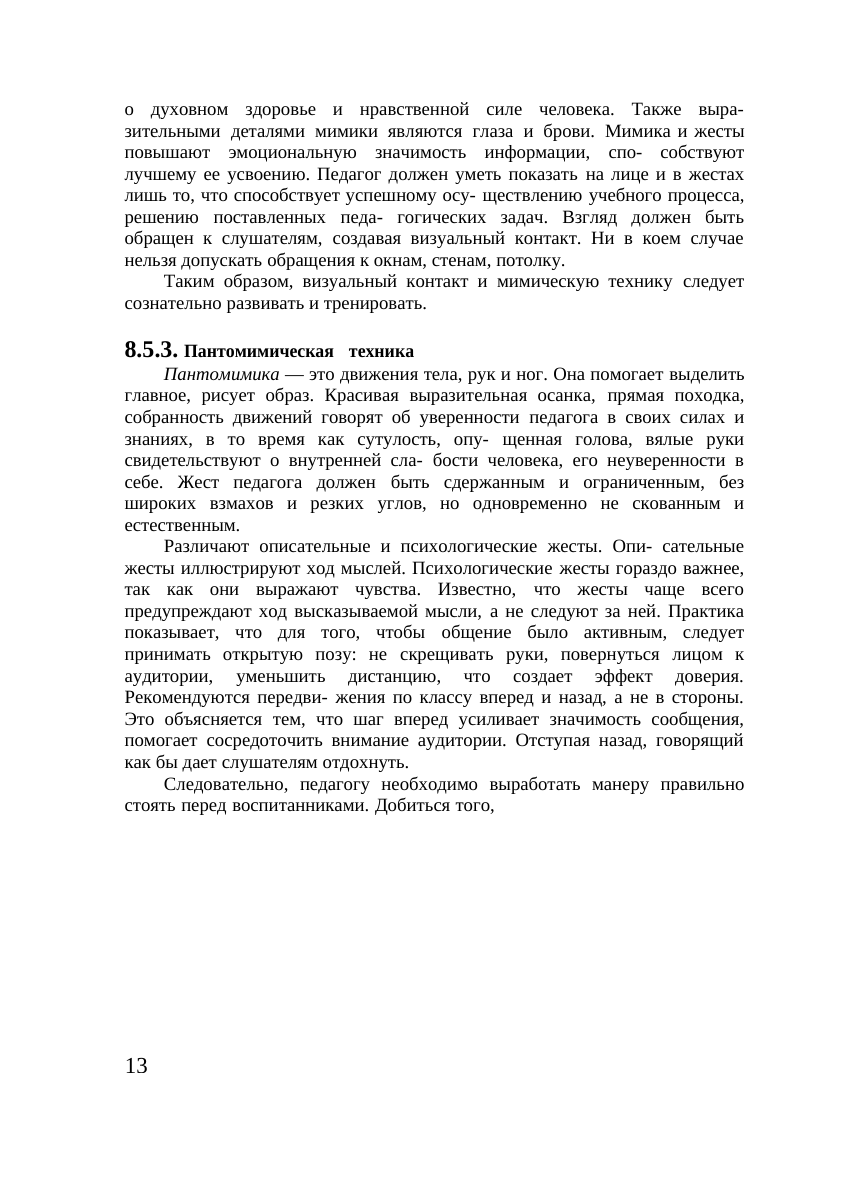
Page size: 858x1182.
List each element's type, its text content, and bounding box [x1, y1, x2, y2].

subtitle Пантомимическая техника [124, 335, 757, 363]
text Таким образом, визуальный контакт и мимическую технику следует сознательно развивать и тренировать. [124, 270, 744, 313]
text Пантомимика — это движения тела, рук и ног. Она помогает выделить главное, рисует образ. Красивая выразительная осанка, прямая походка, собранность движений говорят об уверенности педагога в своих силах и знаниях, в то время как сутулость, опу- щенная голова, вялые руки свидетельствуют о внутренней сла- бости человека, его неуверенности в себе. Жест педагога должен быть сдержанным и ограниченным, без широких взмахов и резких углов, но одновременно не скованным и естественным. [124, 363, 744, 535]
text Следовательно, педагогу необходимо выработать манеру правильно стоять перед воспитанниками. Добиться того, [124, 772, 744, 816]
text о духовном здоровье и нравственной силе человека. Также выра- зительными деталями мимики являются глаза и брови. Мимика и жесты повышают эмоциональную значимость информации, спо- собствуют лучшему ее усвоению. Педагог должен уметь показать на лице и в жестах лишь то, что способствует успешному осу- ществлению учебного процесса, решению поставленных педа- гогических задач. Взгляд должен быть обращен к слушателям, создавая визуальный контакт. Ни в коем случае нельзя допускать обращения к окнам, стенам, потолку. [124, 98, 744, 270]
text Различают описательные и психологические жесты. Опи- сательные жесты иллюстрируют ход мыслей. Психологические жесты гораздо важнее, так как они выражают чувства. Известно, что жесты чаще всего предупреждают ход высказываемой мысли, а не следуют за ней. Практика показывает, что для того, чтобы общение было активным, следует принимать открытую позу: не скрещивать руки, повернуться лицом к аудитории, уменьшить дистанцию, что создает эффект доверия. Рекомендуются передви- жения по классу вперед и назад, а не в стороны. Это объясняется тем, что шаг вперед усиливает значимость сообщения, помогает сосредоточить внимание аудитории. Отступая назад, говорящий как бы дает слушателям отдохнуть. [124, 535, 744, 772]
